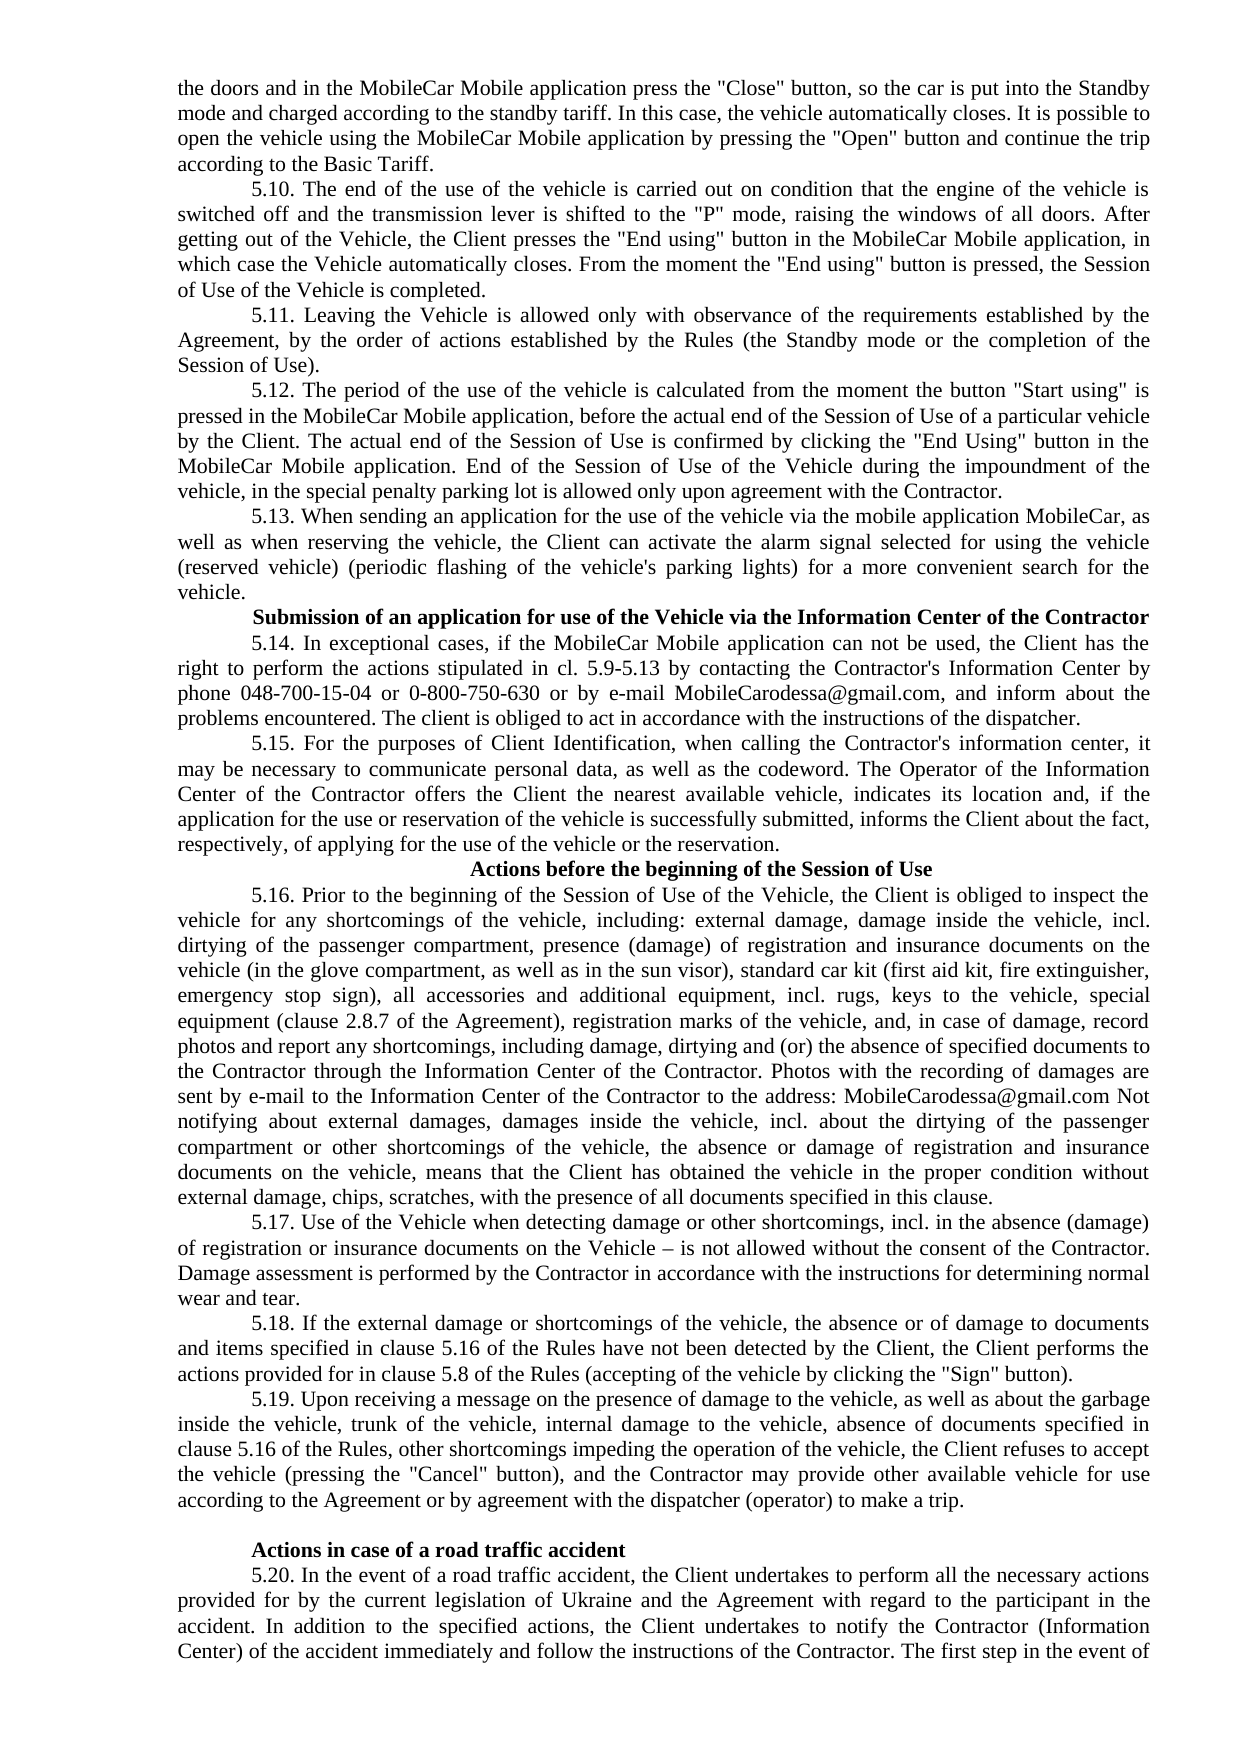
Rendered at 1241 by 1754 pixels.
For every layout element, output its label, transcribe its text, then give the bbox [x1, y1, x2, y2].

text Actions before the beginning of the Session of Use [177, 856, 1152, 882]
text 5.13. When sending an application for the use of the vehicle via the mobile application MobileCar, as well as when reserving the vehicle, the Client can activate the alarm signal selected for using the vehicle (reserved vehicle) (periodic flashing of the vehicle's parking lights) for a more convenient search for the vehicle. [177, 503, 1152, 604]
text 5.16. Prior to the beginning of the Session of Use of the Vehicle, the Client is obliged to inspect the vehicle for any shortcomings of the vehicle, including: external damage, damage inside the vehicle, incl. dirtying of the passenger compartment, presence (damage) of registration and insurance documents on the vehicle (in the glove compartment, as well as in the sun visor), standard car kit (first aid kit, fire extinguisher, emergency stop sign), all accessories and additional equipment, incl. rugs, keys to the vehicle, special equipment (clause 2.8.7 of the Agreement), registration marks of the vehicle, and, in case of damage, record photos and report any shortcomings, including damage, dirtying and (or) the absence of specified documents to the Contractor through the Information Center of the Contractor. Photos with the recording of damages are sent by e-mail to the Information Center of the Contractor to the address: MobileCarodessa@gmail.com Not notifying about external damages, damages inside the vehicle, incl. about the dirtying of the passenger compartment or other shortcomings of the vehicle, the absence or damage of registration and insurance documents on the vehicle, means that the Client has obtained the vehicle in the proper condition without external damage, chips, scratches, with the presence of all documents specified in this clause. [177, 882, 1152, 1209]
text 5.18. If the external damage or shortcomings of the vehicle, the absence or of damage to documents and items specified in clause 5.16 of the Rules have not been detected by the Client, the Client performs the actions provided for in clause 5.8 of the Rules (accepting of the vehicle by clicking the "Sign" button). [177, 1310, 1152, 1386]
text 5.11. Leaving the Vehicle is allowed only with observance of the requirements established by the Agreement, by the order of actions established by the Rules (the Standby mode or the completion of the Session of Use). [177, 302, 1152, 377]
text 5.14. In exceptional cases, if the MobileCar Mobile application can not be used, the Client has the right to perform the actions stipulated in cl. 5.9-5.13 by contacting the Contractor's Information Center by phone 048-700-15-04 or 0-800-750-630 or by e-mail MobileCarodessa@gmail.com, and inform about the problems encountered. The client is obliged to act in accordance with the instructions of the dispatcher. [177, 629, 1152, 730]
text 5.10. The end of the use of the vehicle is carried out on condition that the engine of the vehicle is switched off and the transmission lever is shifted to the "P" mode, raising the windows of all doors. After getting out of the Vehicle, the Client presses the "End using" button in the MobileCar Mobile application, in which case the Vehicle automatically closes. From the moment the "End using" button is pressed, the Session of Use of the Vehicle is completed. [177, 176, 1152, 302]
text 5.12. The period of the use of the vehicle is calculated from the moment the button "Start using" is pressed in the MobileCar Mobile application, before the actual end of the Session of Use of a particular vehicle by the Client. The actual end of the Session of Use is confirmed by clicking the "End Using" button in the MobileCar Mobile application. End of the Session of Use of the Vehicle during the impoundment of the vehicle, in the special penalty parking lot is allowed only upon agreement with the Contractor. [177, 377, 1152, 503]
text Actions in case of a road traffic accident [177, 1537, 1152, 1562]
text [177, 75, 1152, 176]
text 5.15. For the purposes of Client Identification, when calling the Contractor's information center, it may be necessary to communicate personal data, as well as the codeword. The Operator of the Information Center of the Contractor offers the Client the nearest available vehicle, indicates its location and, if the application for the use or reservation of the vehicle is successfully submitted, informs the Client about the fact, respectively, of applying for the use of the vehicle or the reservation. [177, 730, 1152, 856]
text 5.19. Upon receiving a message on the presence of damage to the vehicle, as well as about the garbage inside the vehicle, trunk of the vehicle, internal damage to the vehicle, absence of documents specified in clause 5.16 of the Rules, other shortcomings impeding the operation of the vehicle, the Client refuses to accept the vehicle (pressing the "Cancel" button), and the Contractor may provide other available vehicle for use according to the Agreement or by agreement with the dispatcher (operator) to make a trip. [177, 1386, 1152, 1512]
text 5.17. Use of the Vehicle when detecting damage or other shortcomings, incl. in the absence (damage) of registration or insurance documents on the Vehicle – is not allowed without the consent of the Contractor. Damage assessment is performed by the Contractor in accordance with the instructions for determining normal wear and tear. [177, 1209, 1152, 1310]
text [177, 1562, 1152, 1663]
text Submission of an application for use of the Vehicle via the Information Center of the Contractor [177, 604, 1152, 629]
